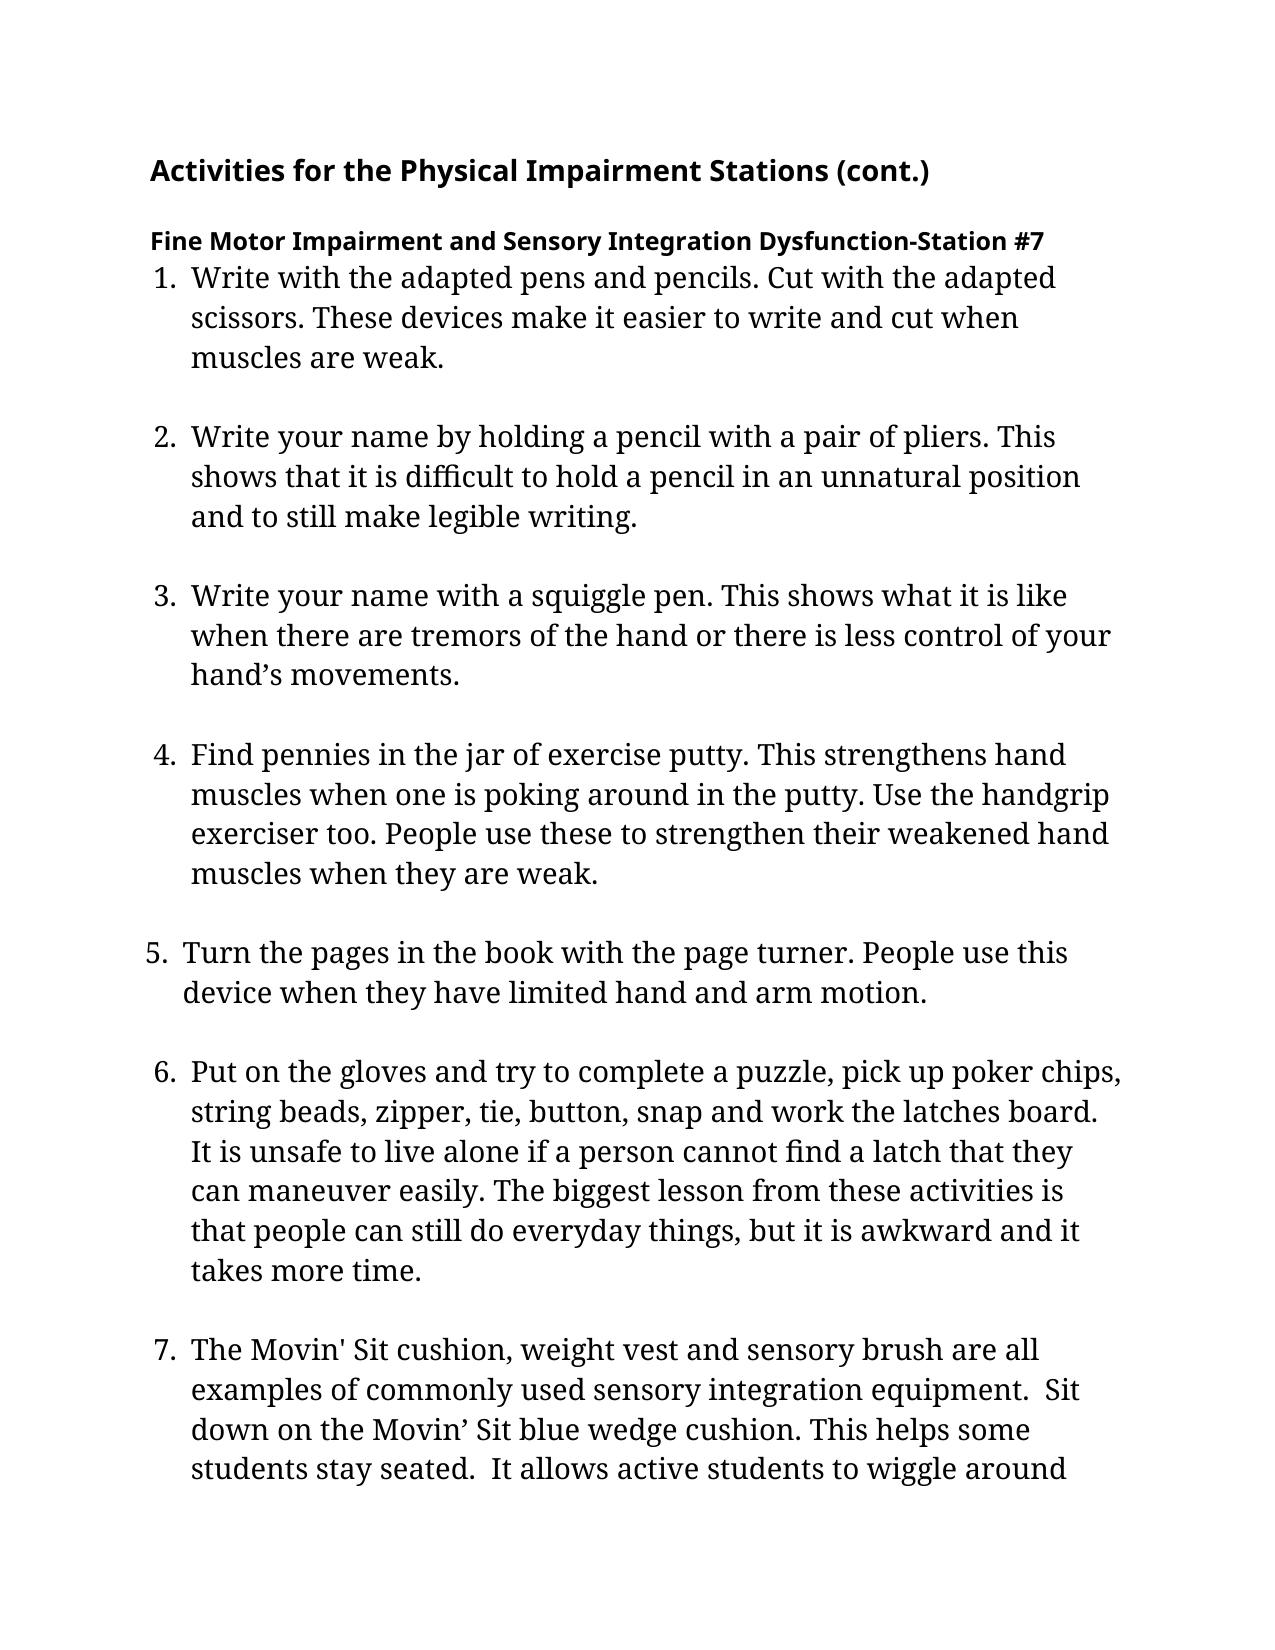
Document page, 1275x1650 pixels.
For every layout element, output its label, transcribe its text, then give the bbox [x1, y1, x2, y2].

list Turn the pages in the book with the page turner. People use this device when they have limited hand and arm motion. [145, 932, 1125, 1012]
list Write your name with a squiggle pen. This shows what it is like when there are tremors of the hand or there is less control of your hand’s movements. [153, 575, 1125, 694]
text Activities for the Physical Impairment Stations (cont.) [150, 150, 1125, 190]
list Write your name by holding a pencil with a pair of pliers. This shows that it is difficult to hold a pencil in an unnatural position and to still make legible writing. [153, 417, 1125, 536]
list Find pennies in the jar of exercise putty. This strengthens hand muscles when one is poking around in the putty. Use the handgrip exerciser too. People use these to strengthen their weakened hand muscles when they are weak. [153, 734, 1125, 893]
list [153, 1329, 1125, 1488]
list Put on the gloves and try to complete a puzzle, pick up poker chips, string beads, zipper, tie, button, snap and work the latches board. It is unsafe to live alone if a person cannot find a latch that they can maneuver easily. The biggest lesson from these activities is that people can still do everyday things, but it is awkward and it takes more time. [153, 1052, 1125, 1290]
text Fine Motor Impairment and Sensory Integration Dysfunction-Station #7 [150, 224, 1125, 258]
list Write with the adapted pens and pencils. Cut with the adapted scissors. These devices make it easier to write and cut when muscles are weak. [153, 258, 1125, 377]
